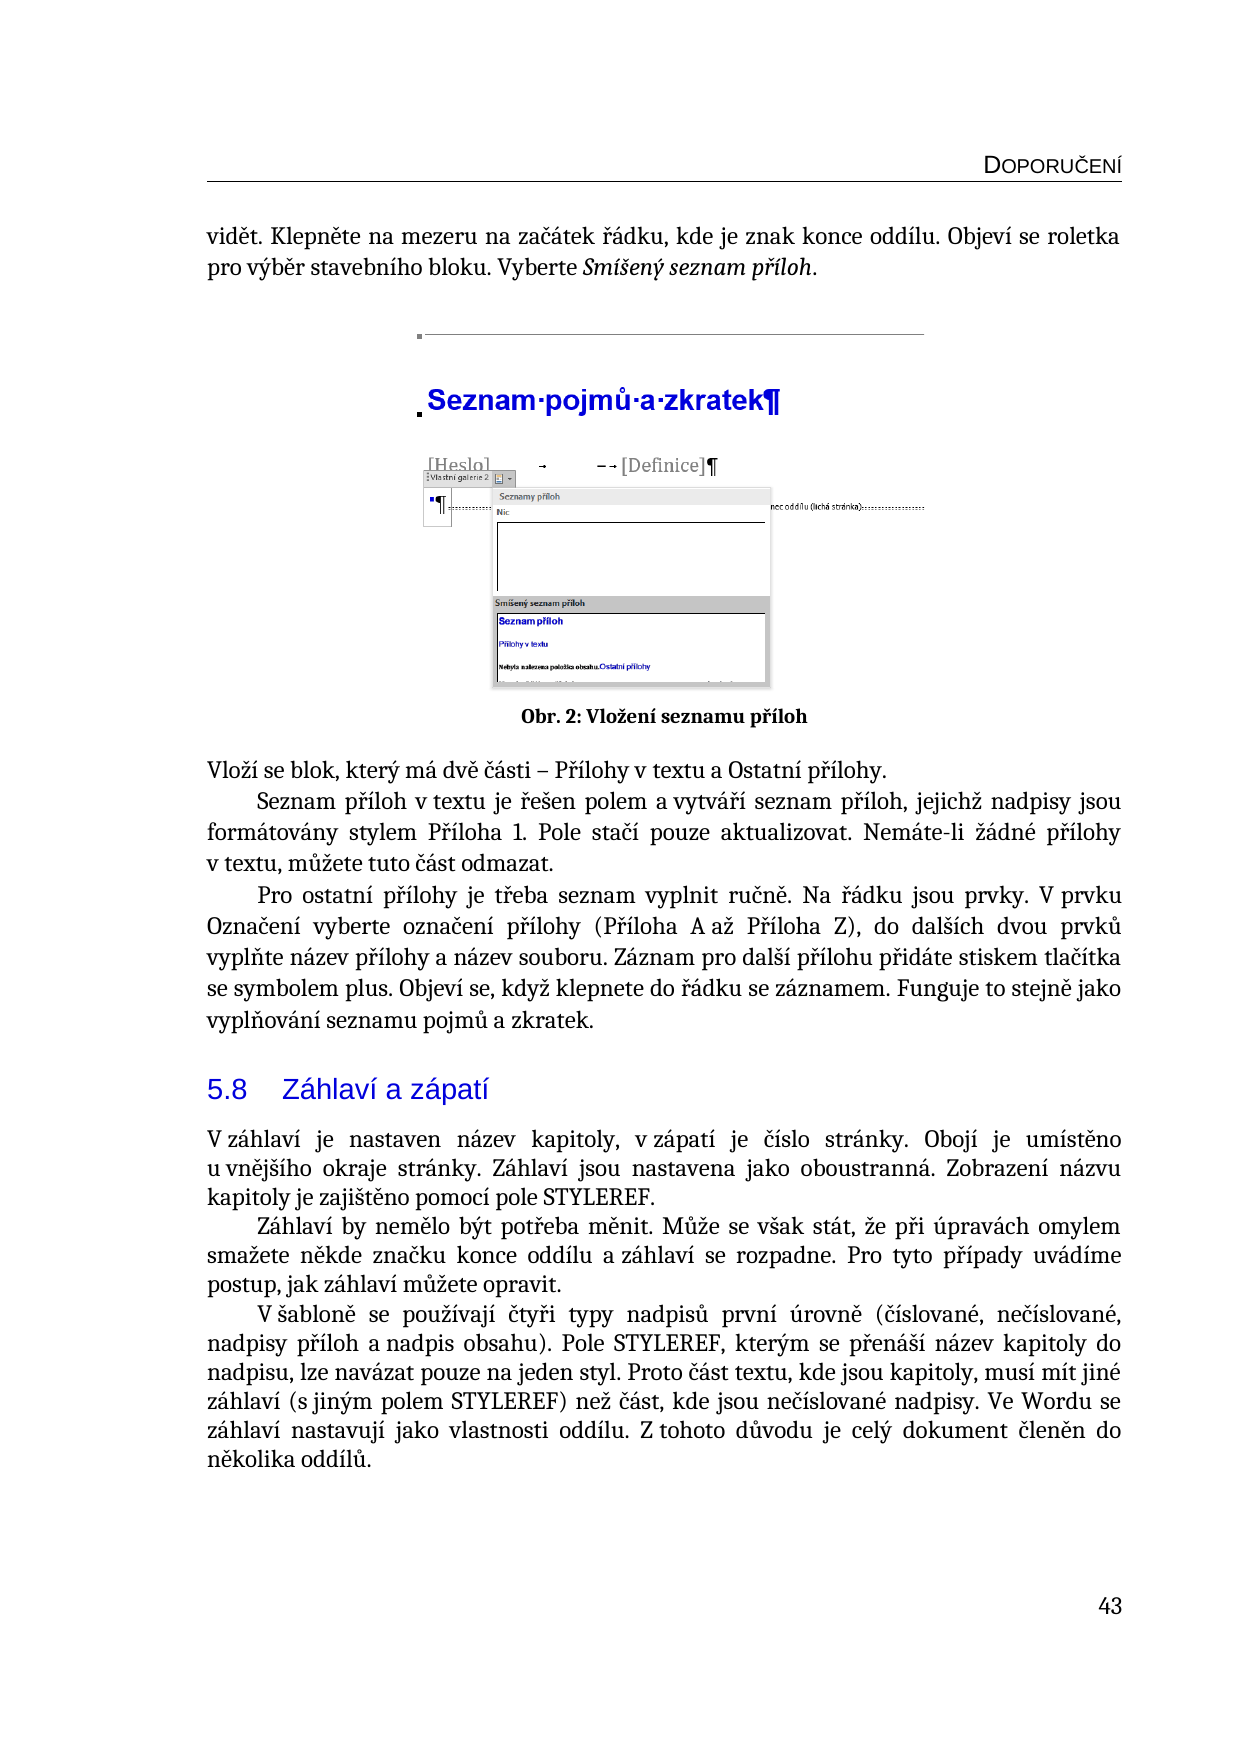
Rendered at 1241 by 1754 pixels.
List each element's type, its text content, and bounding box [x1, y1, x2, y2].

text V šabloně se používají čtyři typy nadpisů první úrovně (číslované, nečíslované, nadpisy příloh a nadpis obsahu). Pole STYLEREF, kterým se přenáší název kapitoly do nadpisu, lze navázat pouze na jeden styl. Proto část textu, kde jsou kapitoly, musí mít jiné záhlaví (s jiným polem STYLEREF) než část, kde jsou nečíslované nadpisy. Ve Wordu se záhlaví nastavují jako vlastnosti oddílu. Z tohoto důvodu je celý dokument členěn do několika oddílů. [207, 1299, 1122, 1474]
text Pro ostatní přílohy je třeba seznam vyplnit ručně. Na řádku jsou prvky. V prvku Označení vyberte označení přílohy (Příloha A až Příloha Z), do dalších dvou prvků vyplňte název přílohy a název souboru. Záznam pro další přílohu přidáte stiskem tlačítka se symbolem plus. Objeví se, když klepnete do řádku se záznamem. Funguje to stejně jako vyplňování seznamu pojmů a zkratek. [207, 878, 1122, 1034]
text V záhlaví je nastaven název kapitoly, v zápatí je číslo stránky. Obojí je umístěno u vnějšího okraje stránky. Záhlaví jsou nastavena jako oboustranná. Zobrazení názvu kapitoly je zajištěno pomocí pole STYLEREF. [207, 1124, 1122, 1212]
subtitle Záhlaví a zápatí [207, 1072, 1122, 1105]
text Záhlaví by nemělo být potřeba měnit. Může se však stát, že při úpravách omylem smažete někde značku konce oddílu a záhlaví se rozpadne. Pro tyto případy uvádíme postup, jak záhlaví můžete opravit. [207, 1212, 1122, 1299]
text Seznam příloh v textu je řešen polem a vytváří seznam příloh, jejichž nadpisy jsou formátovány stylem Příloha 1. Pole stačí pouze aktualizovat. Nemáte-li žádné přílohy v textu, můžete tuto část odmazat. [207, 784, 1122, 878]
picture [404, 307, 925, 700]
text Vloží se blok, který má dvě části – Přílohy v textu a Ostatní přílohy. [207, 753, 1122, 784]
